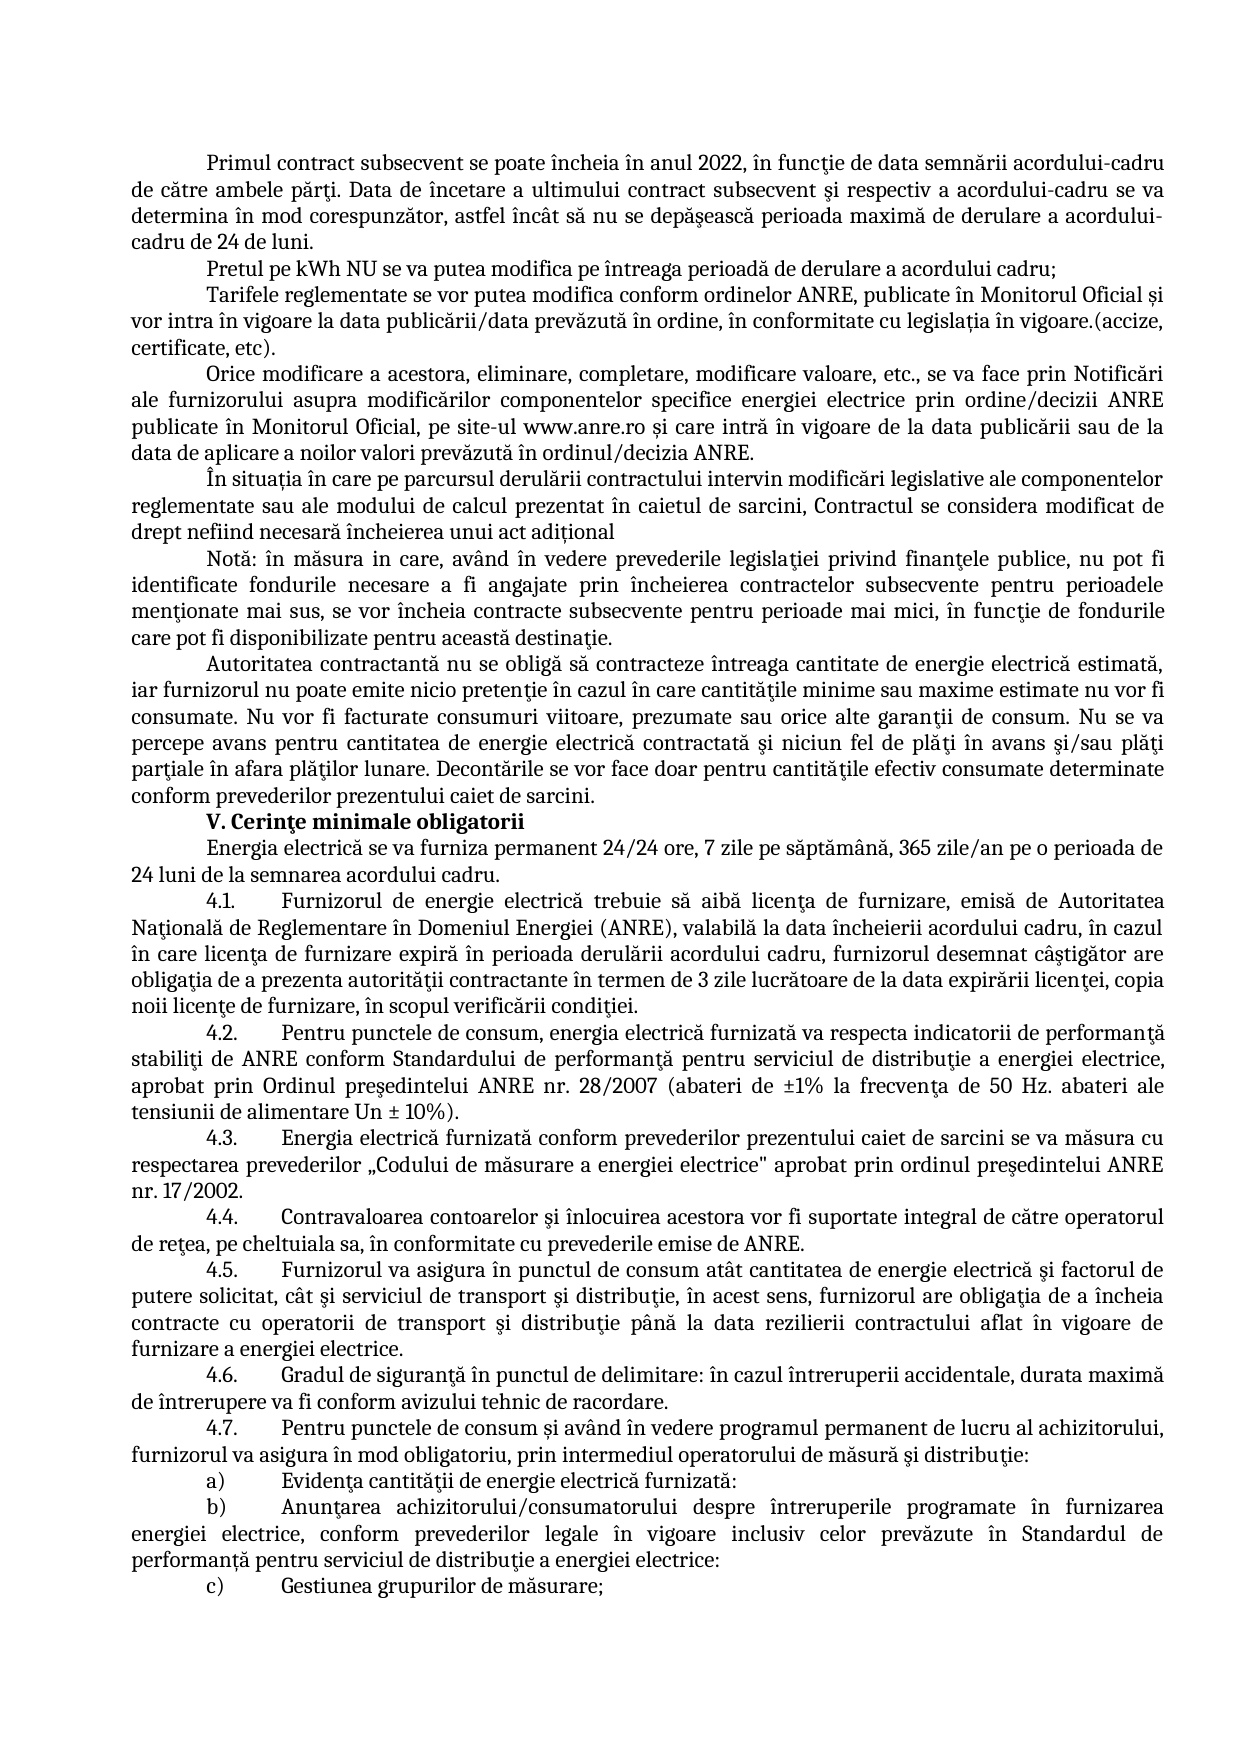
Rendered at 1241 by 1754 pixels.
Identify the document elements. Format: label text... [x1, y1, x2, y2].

text c) Gestiunea grupurilor de măsurare; [206, 1573, 1165, 1599]
text Notă: în măsura in care, având în vedere prevederile legislaţiei privind finanţele publice, nu pot fi identificate fondurile necesare a fi angajate prin încheierea contractelor subsecvente pentru perioadele menţionate mai sus, se vor încheia contracte subsecvente pentru perioade mai mici, în funcţie de fondurile care pot fi disponibilizate pentru această destinaţie. [131, 545, 1165, 651]
text Pretul pe kWh NU se va putea modifica pe întreaga perioadă de derulare a acordului cadru; [131, 255, 1165, 282]
text Energia electrică se va furniza permanent 24/24 ore, 7 zile pe săptămână, 365 zile/an pe o perioada de 24 luni de la semnarea acordului cadru. [131, 835, 1165, 888]
text 4.5. Furnizorul va asigura în punctul de consum atât cantitatea de energie electrică şi factorul de putere solicitat, cât şi serviciul de transport şi distribuţie, în acest sens, furnizorul are obligaţia de a încheia contracte cu operatorii de transport şi distribuţie până la data rezilierii contractului aflat în vigoare de furnizare a energiei electrice. [131, 1257, 1165, 1362]
text În situația în care pe parcursul derulării contractului intervin modificări legislative ale componentelor reglementate sau ale modului de calcul prezentat în caietul de sarcini, Contractul se considera modificat de drept nefiind necesară încheierea unui act adițional [131, 466, 1165, 545]
text b) Anunţarea achizitorului/consumatorului despre întreruperile programate în furnizarea energiei electrice, conform prevederilor legale în vigoare inclusiv celor prevăzute în Standardul de performanță pentru serviciul de distribuţie a energiei electrice: [131, 1494, 1165, 1573]
text 4.3. Energia electrică furnizată conform prevederilor prezentului caiet de sarcini se va măsura cu respectarea prevederilor „Codului de măsurare a energiei electrice" aprobat prin ordinul preşedintelui ANRE nr. 17/2002. [131, 1125, 1165, 1204]
text Autoritatea contractantă nu se obligă să contracteze întreaga cantitate de energie electrică estimată, iar furnizorul nu poate emite nicio pretenţie în cazul în care cantităţile minime sau maxime estimate nu vor fi consumate. Nu vor fi facturate consumuri viitoare, prezumate sau orice alte garanţii de consum. Nu se va percepe avans pentru cantitatea de energie electrică contractată şi niciun fel de plăţi în avans şi/sau plăţi parţiale în afara plăţilor lunare. Decontările se vor face doar pentru cantităţile efectiv consumate determinate conform prevederilor prezentului caiet de sarcini. [131, 651, 1165, 809]
text 4.6. Gradul de siguranţă în punctul de delimitare: în cazul întreruperii accidentale, durata maximă de întrerupere va fi conform avizului tehnic de racordare. [131, 1362, 1165, 1415]
text 4.2. Pentru punctele de consum, energia electrică furnizată va respecta indicatorii de performanţă stabiliţi de ANRE conform Standardului de performanţă pentru serviciul de distribuţie a energiei electrice, aprobat prin Ordinul preşedintelui ANRE nr. 28/2007 (abateri de ±1% la frecvenţa de 50 Hz. abateri ale tensiunii de alimentare Un ± 10%). [131, 1020, 1165, 1125]
text Primul contract subsecvent se poate încheia în anul 2022, în funcţie de data semnării acordului-cadru de către ambele părţi. Data de încetare a ultimului contract subsecvent şi respectiv a acordului-cadru se va determina în mod corespunzător, astfel încât să nu se depăşească perioada maximă de derulare a acordului-cadru de 24 de luni. [131, 150, 1165, 255]
text 4.7. Pentru punctele de consum și având în vedere programul permanent de lucru al achizitorului, furnizorul va asigura în mod obligatoriu, prin intermediul operatorului de măsură şi distribuţie: [131, 1415, 1165, 1468]
text a) Evidenţa cantităţii de energie electrică furnizată: [206, 1468, 1165, 1494]
text Orice modificare a acestora, eliminare, completare, modificare valoare, etc., se va face prin Notificări ale furnizorului asupra modificărilor componentelor specifice energiei electrice prin ordine/decizii ANRE publicate în Monitorul Oficial, pe site-ul www.anre.ro și care intră în vigoare de la data publicării sau de la data de aplicare a noilor valori prevăzută în ordinul/decizia ANRE. [131, 361, 1165, 466]
text V. Cerinţe minimale obligatorii [206, 809, 1165, 835]
text 4.4. Contravaloarea contoarelor şi înlocuirea acestora vor fi suportate integral de către operatorul de reţea, pe cheltuiala sa, în conformitate cu prevederile emise de ANRE. [131, 1204, 1165, 1257]
text 4.1. Furnizorul de energie electrică trebuie să aibă licenţa de furnizare, emisă de Autoritatea Naţională de Reglementare în Domeniul Energiei (ANRE), valabilă la data încheierii acordului cadru, în cazul în care licenţa de furnizare expiră în perioada derulării acordului cadru, furnizorul desemnat câştigător are obligaţia de a prezenta autorităţii contractante în termen de 3 zile lucrătoare de la data expirării licenţei, copia noii licenţe de furnizare, în scopul verificării condiţiei. [131, 888, 1165, 1020]
text Tarifele reglementate se vor putea modifica conform ordinelor ANRE, publicate în Monitorul Oficial și vor intra în vigoare la data publicării/data prevăzută în ordine, în conformitate cu legislația în vigoare.(accize, certificate, etc). [131, 282, 1165, 361]
